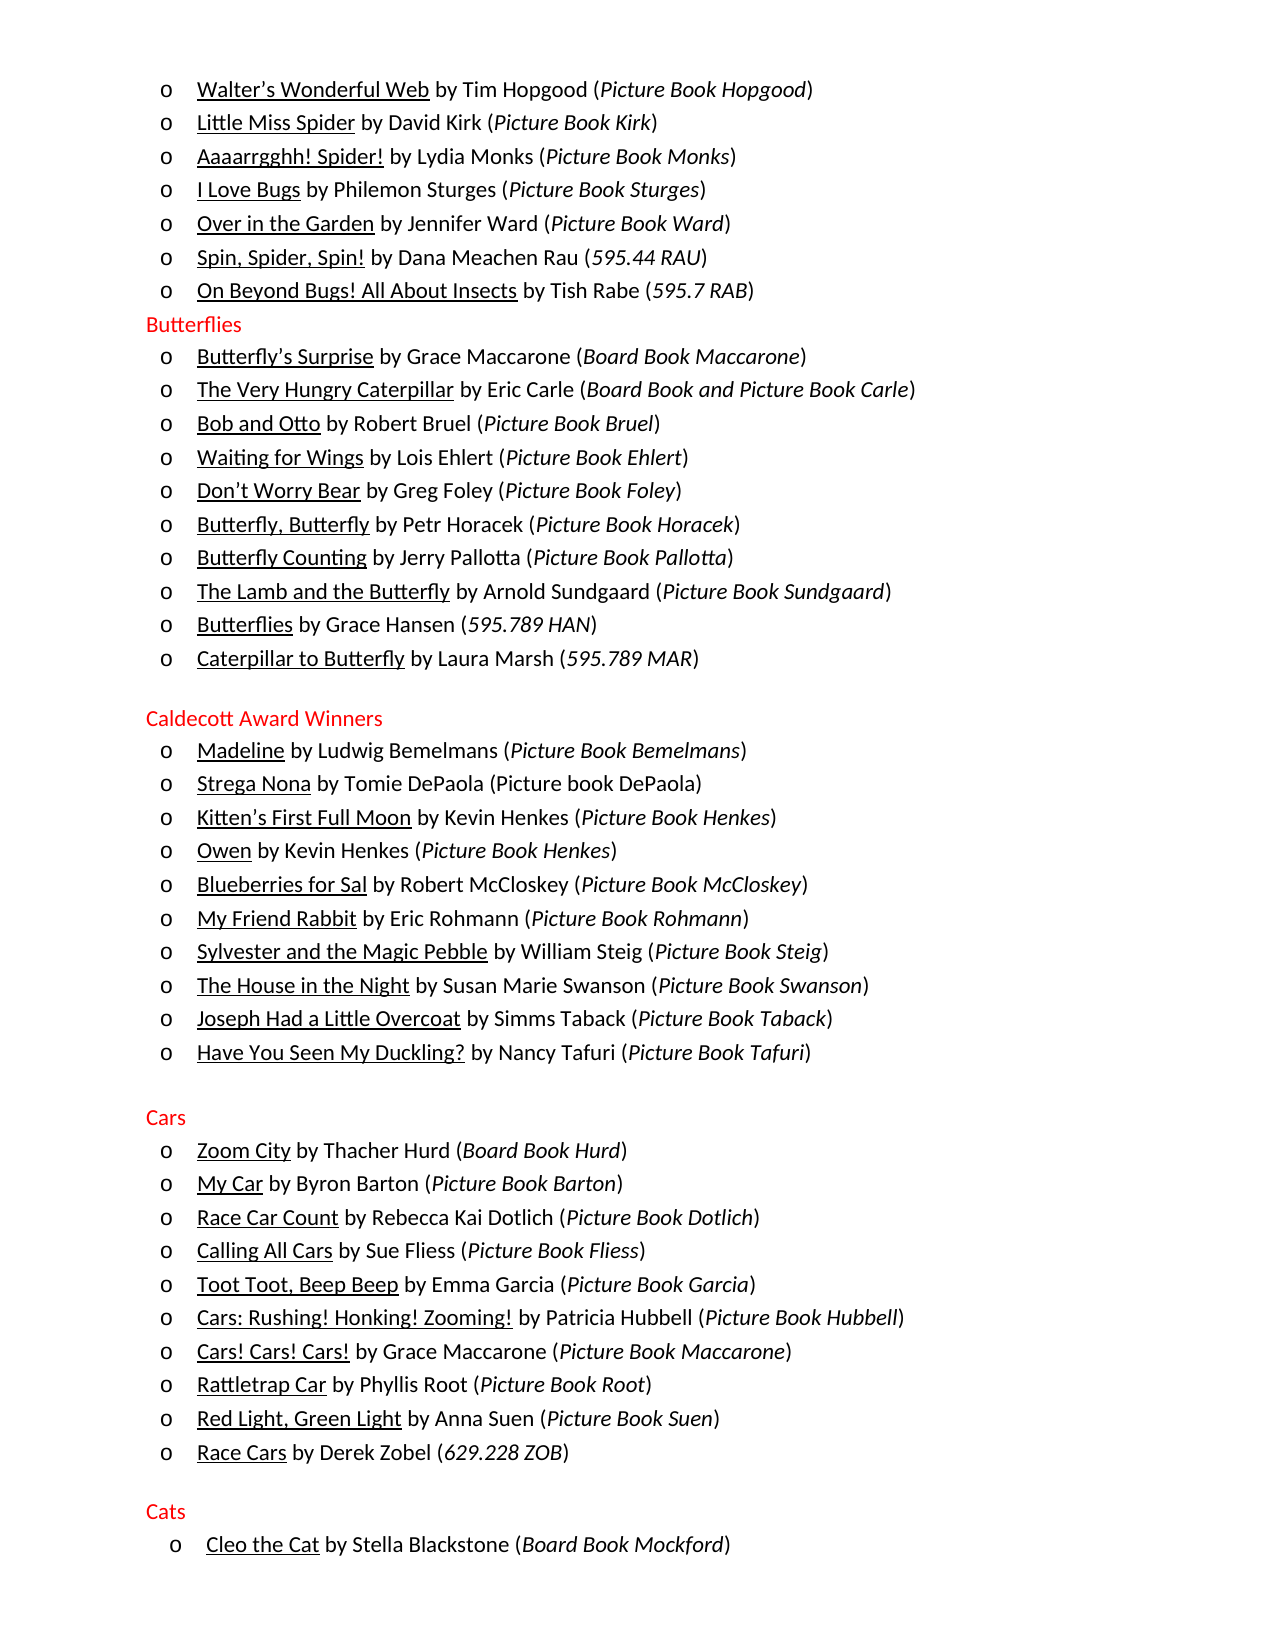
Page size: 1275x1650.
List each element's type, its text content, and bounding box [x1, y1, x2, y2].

list Aaaarrgghh! Spider! by Lydia Monks (Picture Book Monks) [159, 142, 1209, 171]
list Cleo the Cat by Stella Blackstone (Board Book Mockford) [169, 1530, 1209, 1559]
list Zoom City by Thacher Hurd (Board Book Hurd) [159, 1136, 1209, 1165]
list Rattletrap Car by Phyllis Root (Picture Book Root) [159, 1371, 1209, 1400]
list Butterflies [141, 310, 1209, 338]
list The Lamb and the Butterfly by Arnold Sundgaard (Picture Book Sundgaard) [159, 577, 1209, 606]
list Waiting for Wings by Lois Ehlert (Picture Book Ehlert) [159, 443, 1209, 472]
list Cars [141, 1103, 1209, 1132]
list Bob and Otto by Robert Bruel (Picture Book Bruel) [159, 409, 1209, 438]
list Butterflies by Grace Hansen (595.789 HAN) [159, 610, 1209, 639]
list Caldecott Award Winners [141, 704, 1209, 732]
list Calling All Cars by Sue Fliess (Picture Book Fliess) [159, 1236, 1209, 1266]
list Little Miss Spider by David Kirk (Picture Book Kirk) [159, 108, 1209, 138]
list Cars! Cars! Cars! by Grace Maccarone (Picture Book Maccarone) [159, 1337, 1209, 1366]
list Cars: Rushing! Honking! Zooming! by Patricia Hubbell (Picture Book Hubbell) [159, 1303, 1209, 1333]
list I Love Bugs by Philemon Sturges (Picture Book Sturges) [159, 176, 1209, 205]
list Strega Nona by Tomie DePaola (Picture book DePaola) [159, 769, 1209, 799]
list Toot Toot, Beep Beep by Emma Garcia (Picture Book Garcia) [159, 1270, 1209, 1299]
list Cats [141, 1497, 1209, 1526]
list Sylvester and the Magic Pebble by William Steig (Picture Book Steig) [159, 937, 1209, 966]
list Over in the Garden by Jennifer Ward (Picture Book Ward) [159, 209, 1209, 238]
list The Very Hungry Caterpillar by Eric Carle (Board Book and Picture Book Carle) [159, 376, 1209, 405]
list Walter’s Wonderful Web by Tim Hopgood (Picture Book Hopgood) [159, 75, 1209, 104]
list Spin, Spider, Spin! by Dana Meachen Rau (595.44 RAU) [159, 243, 1209, 272]
list Owen by Kevin Henkes (Picture Book Henkes) [159, 837, 1209, 866]
list Joseph Had a Little Overcoat by Simms Taback (Picture Book Taback) [159, 1004, 1209, 1033]
list Caterpillar to Butterfly by Laura Marsh (595.789 MAR) [159, 644, 1209, 673]
list My Car by Byron Barton (Picture Book Barton) [159, 1169, 1209, 1198]
list Blueberries for Sal by Robert McCloskey (Picture Book McCloskey) [159, 870, 1209, 899]
list On Beyond Bugs! All About Insects by Tish Rabe (595.7 RAB) [159, 276, 1209, 305]
list Butterfly Counting by Jerry Pallotta (Picture Book Pallotta) [159, 543, 1209, 572]
list Red Light, Green Light by Anna Suen (Picture Book Suen) [159, 1404, 1209, 1433]
list Butterfly’s Surprise by Grace Maccarone (Board Book Maccarone) [159, 342, 1209, 371]
list Don’t Worry Bear by Greg Foley (Picture Book Foley) [159, 476, 1209, 505]
list Madeline by Ludwig Bemelmans (Picture Book Bemelmans) [159, 736, 1209, 765]
list Kitten’s First Full Moon by Kevin Henkes (Picture Book Henkes) [159, 803, 1209, 832]
list Race Car Count by Rebecca Kai Dotlich (Picture Book Dotlich) [159, 1203, 1209, 1232]
list Race Cars by Derek Zobel (629.228 ZOB) [159, 1438, 1209, 1467]
list My Friend Rabbit by Eric Rohmann (Picture Book Rohmann) [159, 904, 1209, 933]
list The House in the Night by Susan Marie Swanson (Picture Book Swanson) [159, 971, 1209, 1000]
list Have You Seen My Duckling? by Nancy Tafuri (Picture Book Tafuri) [159, 1038, 1209, 1067]
list Butterfly, Butterfly by Petr Horacek (Picture Book Horacek) [159, 510, 1209, 539]
